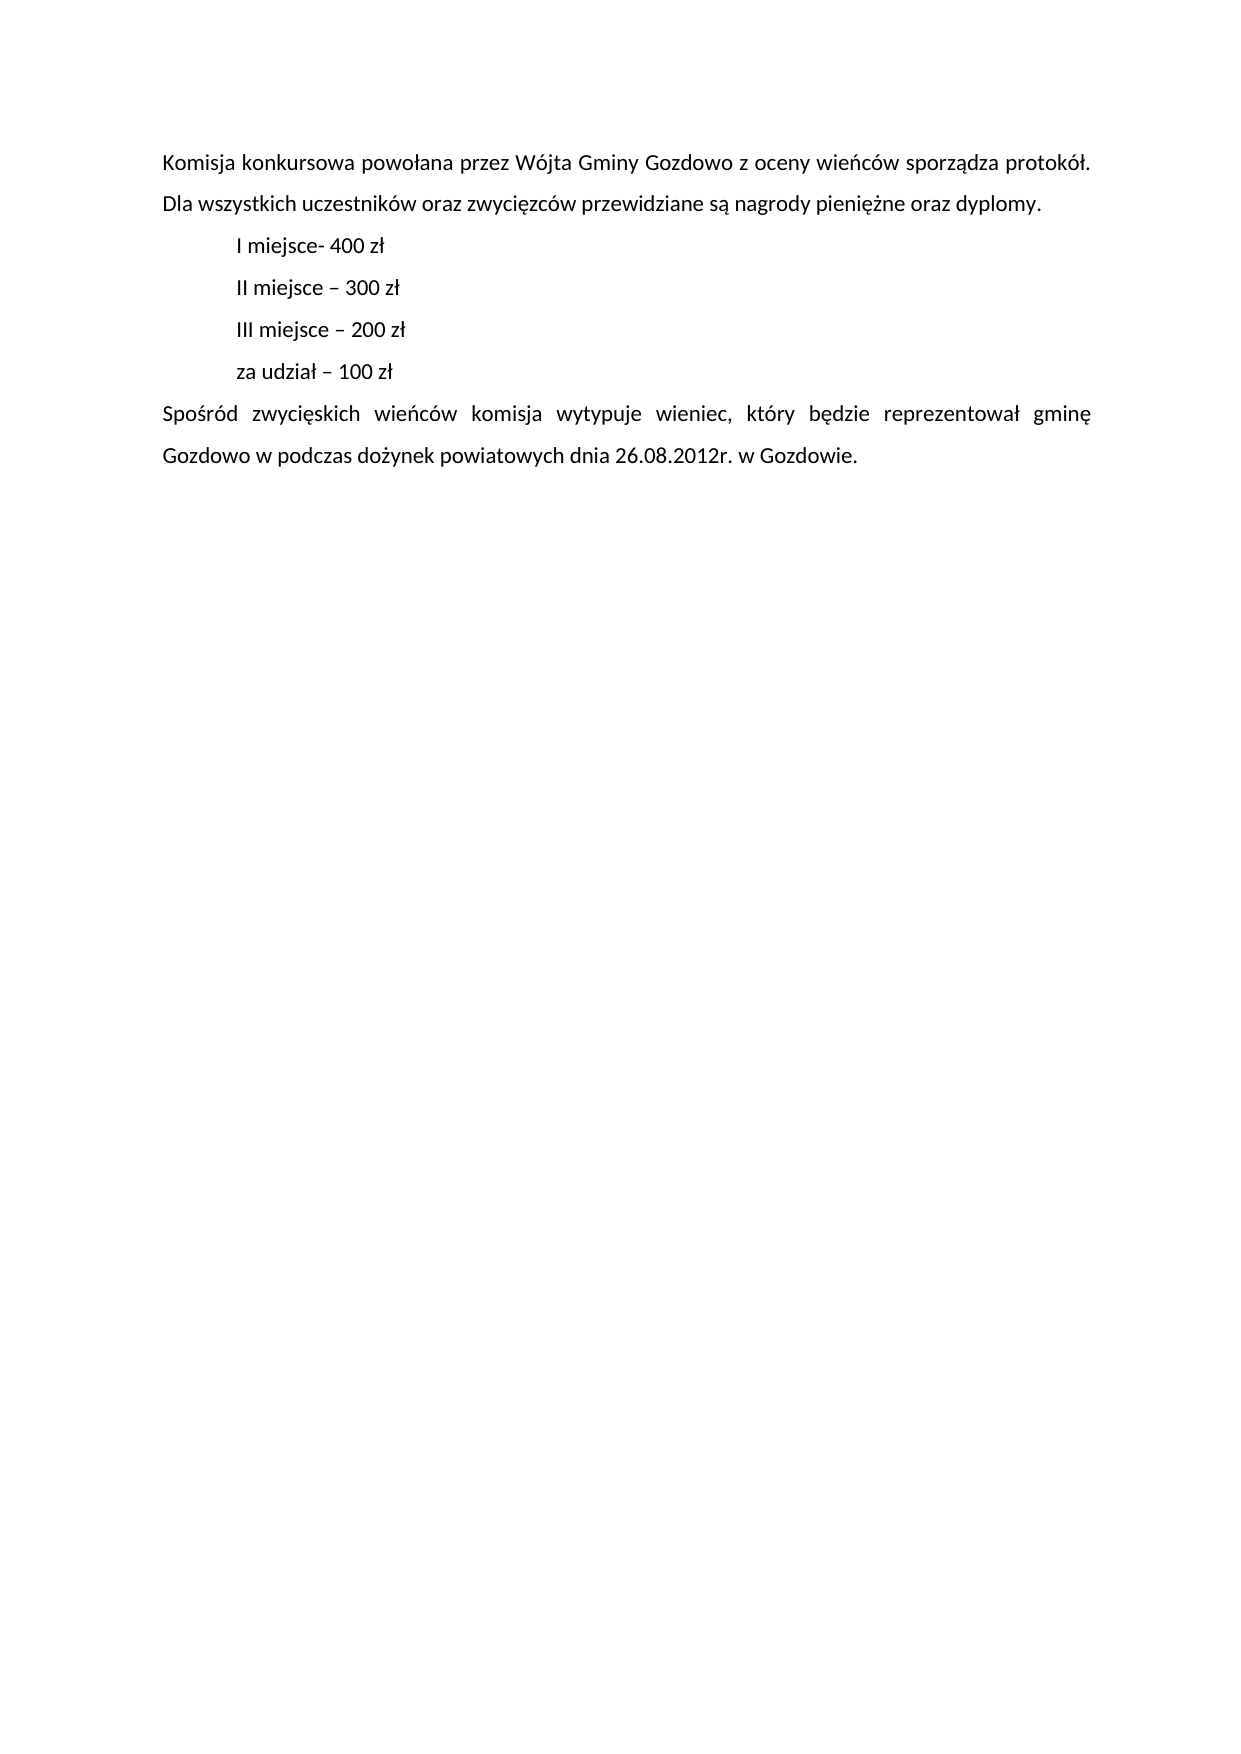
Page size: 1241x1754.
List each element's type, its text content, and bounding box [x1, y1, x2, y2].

text I miejsce- 400 zł [162, 232, 1093, 259]
text Komisja konkursowa powołana przez Wójta Gminy Gozdowo z oceny wieńców sporządza protokół. Dla wszystkich uczestników oraz zwycięzców przewidziane są nagrody pieniężne oraz dyplomy. [162, 148, 1093, 218]
text za udział – 100 zł [162, 357, 1093, 386]
text III miejsce – 200 zł [162, 316, 1093, 343]
text Spośród zwycięskich wieńców komisja wytypuje wieniec, który będzie reprezentował gminę Gozdowo w podczas dożynek powiatowych dnia 26.08.2012r. w Gozdowie. [162, 399, 1093, 469]
text II miejsce – 300 zł [162, 273, 1093, 302]
